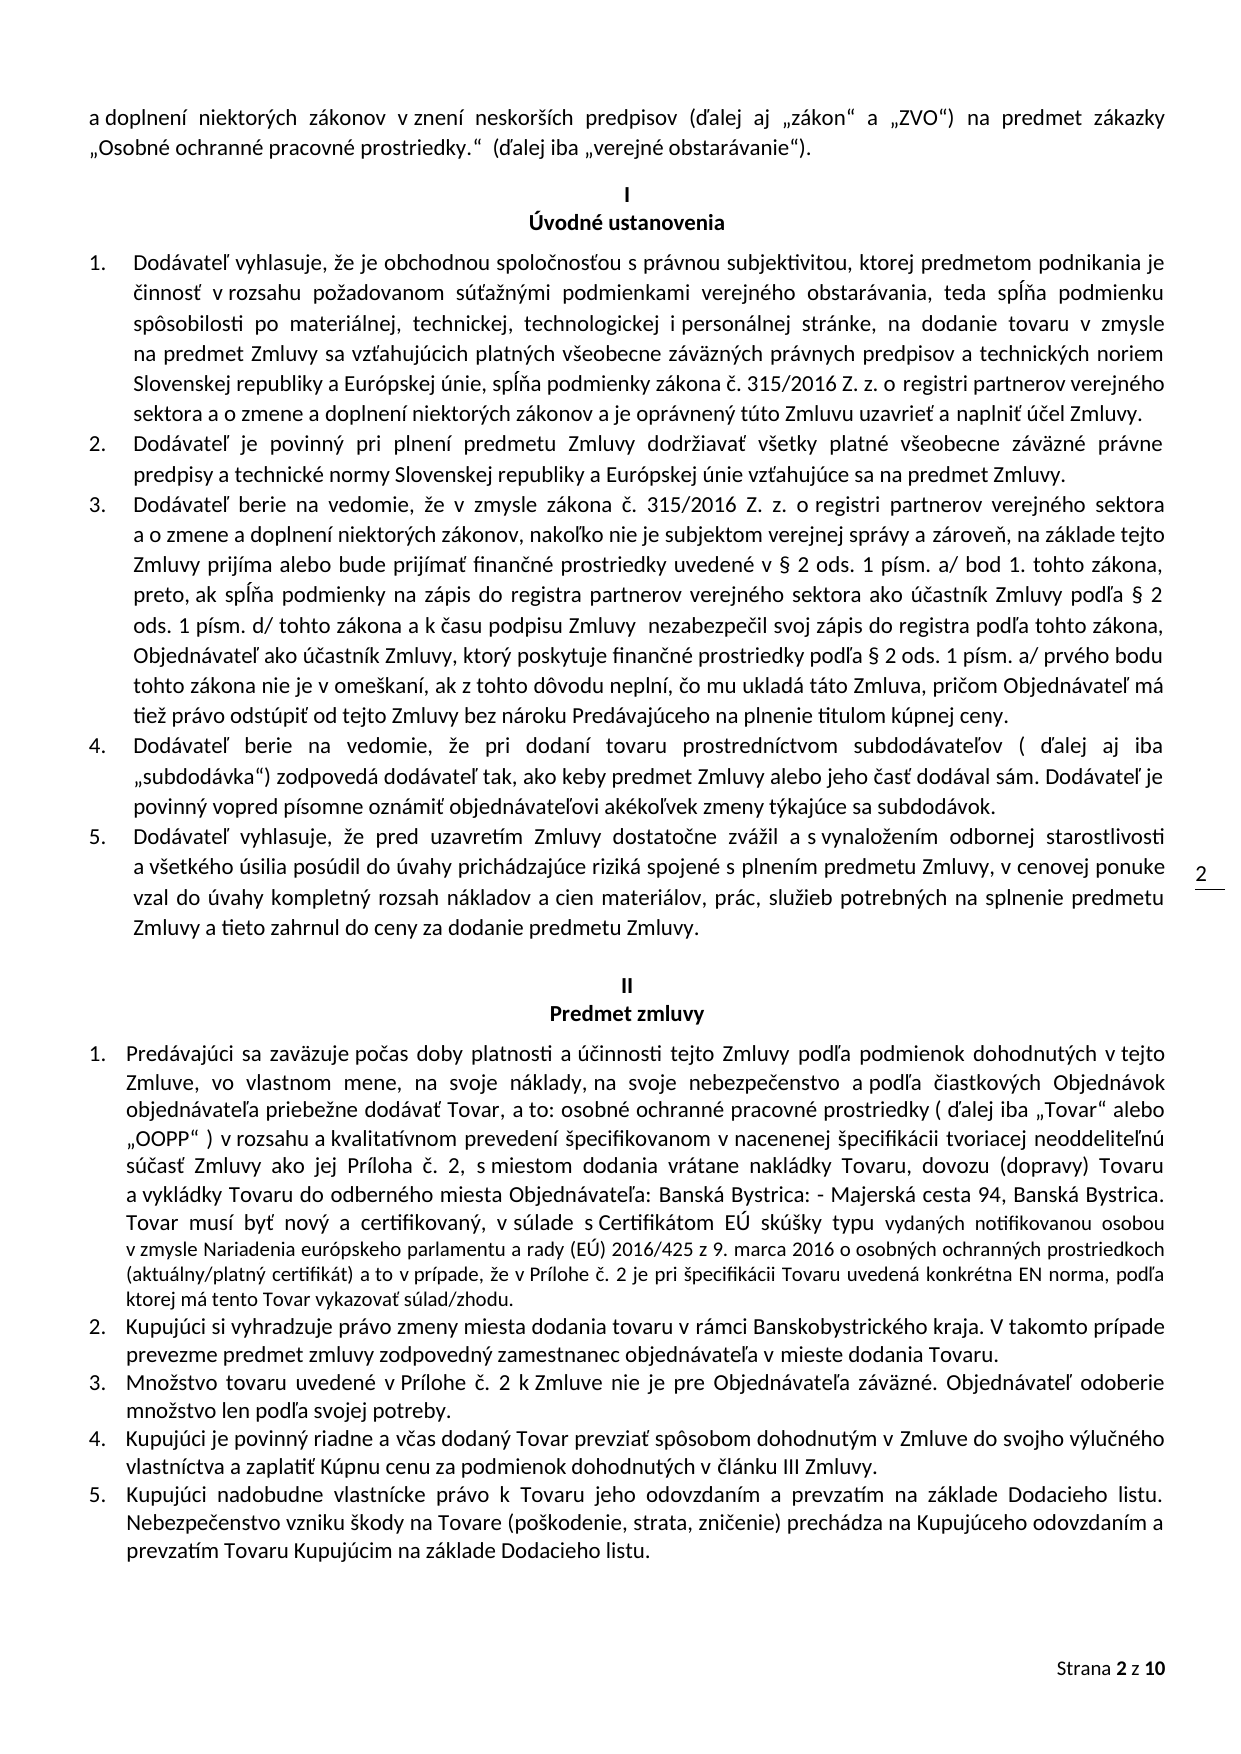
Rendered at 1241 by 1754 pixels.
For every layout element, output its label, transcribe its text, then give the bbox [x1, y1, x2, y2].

list Dodávateľ berie na vedomie, že pri dodaní tovaru prostredníctvom subdodávateľov ( ďalej aj iba „subdodávka“) zodpovedá dodávateľ tak, ako keby predmet Zmluvy alebo jeho časť dodával sám. Dodávateľ je povinný vopred písomne oznámiť objednávateľovi akékoľvek zmeny týkajúce sa subdodávok. [89, 732, 1165, 820]
list Kupujúci je povinný riadne a včas dodaný Tovar prevziať spôsobom dohodnutým v Zmluve do svojho výlučného vlastníctva a zaplatiť Kúpnu cenu za podmienok dohodnutých v článku III Zmluvy. [89, 1424, 1165, 1480]
list Predávajúci sa zaväzuje počas doby platnosti a účinnosti tejto Zmluvy podľa podmienok dohodnutých v tejto Zmluve, vo vlastnom mene, na svoje náklady, na svoje nebezpečenstvo a podľa čiastkových Objednávok objednávateľa priebežne dodávať Tovar, a to: osobné ochranné pracovné prostriedky ( ďalej iba „Tovar“ alebo „OOPP“ ) v rozsahu a kvalitatívnom prevedení špecifikovanom v nacenenej špecifikácii tvoriacej neoddeliteľnú súčasť Zmluvy ako jej Príloha č. 2, s miestom dodania vrátane nakládky Tovaru, dovozu (dopravy) Tovaru a vykládky Tovaru do odberného miesta Objednávateľa: Banská Bystrica: - Majerská cesta 94, Banská Bystrica. Tovar musí byť nový a certifikovaný, v súlade s Certifikátom EÚ skúšky typu vydaných notifikovanou osobou v zmysle Nariadenia európskeho parlamentu a rady (EÚ) 2016/425 z 9. marca 2016 o osobných ochranných prostriedkoch (aktuálny/platný certifikát) a to v prípade, že v Prílohe č. 2 je pri špecifikácii Tovaru uvedená konkrétna EN norma, podľa ktorej má tento Tovar vykazovať súlad/zhodu. [89, 1039, 1165, 1312]
list Kupujúci nadobudne vlastnícke právo k Tovaru jeho odovzdaním a prevzatím na základe Dodacieho listu. Nebezpečenstvo vzniku škody na Tovare (poškodenie, strata, zničenie) prechádza na Kupujúceho odovzdaním a prevzatím Tovaru Kupujúcim na základe Dodacieho listu. [89, 1480, 1165, 1564]
text II [89, 971, 1165, 999]
list Dodávateľ je povinný pri plnení predmetu Zmluvy dodržiavať všetky platné všeobecne záväzné právne predpisy a technické normy Slovenskej republiky a Európskej únie vzťahujúce sa na predmet Zmluvy. [89, 429, 1165, 488]
list Dodávateľ vyhlasuje, že je obchodnou spoločnosťou s právnou subjektivitou, ktorej predmetom podnikania je činnosť v rozsahu požadovanom súťažnými podmienkami verejného obstarávania, teda spĺňa podmienku spôsobilosti po materiálnej, technickej, technologickej i personálnej stránke, na dodanie tovaru v zmysle na predmet Zmluvy sa vzťahujúcich platných všeobecne záväzných právnych predpisov a technických noriem Slovenskej republiky a Európskej únie, spĺňa podmienky zákona č. 315/2016 Z. z. o registri partnerov verejného sektora a o zmene a doplnení niektorých zákonov a je oprávnený túto Zmluvu uzavrieť a naplniť účel Zmluvy. [89, 248, 1165, 427]
list Kupujúci si vyhradzuje právo zmeny miesta dodania tovaru v rámci Banskobystrického kraja. V takomto prípade prevezme predmet zmluvy zodpovedný zamestnanec objednávateľa v mieste dodania Tovaru. [89, 1312, 1165, 1368]
text Predmet zmluvy [89, 999, 1165, 1027]
text Úvodné ustanovenia [89, 208, 1165, 236]
list Množstvo tovaru uvedené v Prílohe č. 2 k Zmluve nie je pre Objednávateľa záväzné. Objednávateľ odoberie množstvo len podľa svojej potreby. [89, 1368, 1165, 1424]
list Dodávateľ vyhlasuje, že pred uzavretím Zmluvy dostatočne zvážil a s vynaložením odbornej starostlivosti a všetkého úsilia posúdil do úvahy prichádzajúce riziká spojené s plnením predmetu Zmluvy, v cenovej ponuke vzal do úvahy kompletný rozsah nákladov a cien materiálov, prác, služieb potrebných na splnenie predmetu Zmluvy a tieto zahrnul do ceny za dodanie predmetu Zmluvy. [89, 822, 1165, 941]
text I [89, 180, 1165, 208]
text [89, 103, 1165, 161]
list Dodávateľ berie na vedomie, že v zmysle zákona č. 315/2016 Z. z. o registri partnerov verejného sektora a o zmene a doplnení niektorých zákonov, nakoľko nie je subjektom verejnej správy a zároveň, na základe tejto Zmluvy prijíma alebo bude prijímať finančné prostriedky uvedené v § 2 ods. 1 písm. a/ bod 1. tohto zákona, preto, ak spĺňa podmienky na zápis do registra partnerov verejného sektora ako účastník Zmluvy podľa § 2 ods. 1 písm. d/ tohto zákona a k času podpisu Zmluvy nezabezpečil svoj zápis do registra podľa tohto zákona, Objednávateľ ako účastník Zmluvy, ktorý poskytuje finančné prostriedky podľa § 2 ods. 1 písm. a/ prvého bodu tohto zákona nie je v omeškaní, ak z tohto dôvodu neplní, čo mu ukladá táto Zmluva, pričom Objednávateľ má tiež právo odstúpiť od tejto Zmluvy bez nároku Predávajúceho na plnenie titulom kúpnej ceny. [89, 490, 1165, 729]
